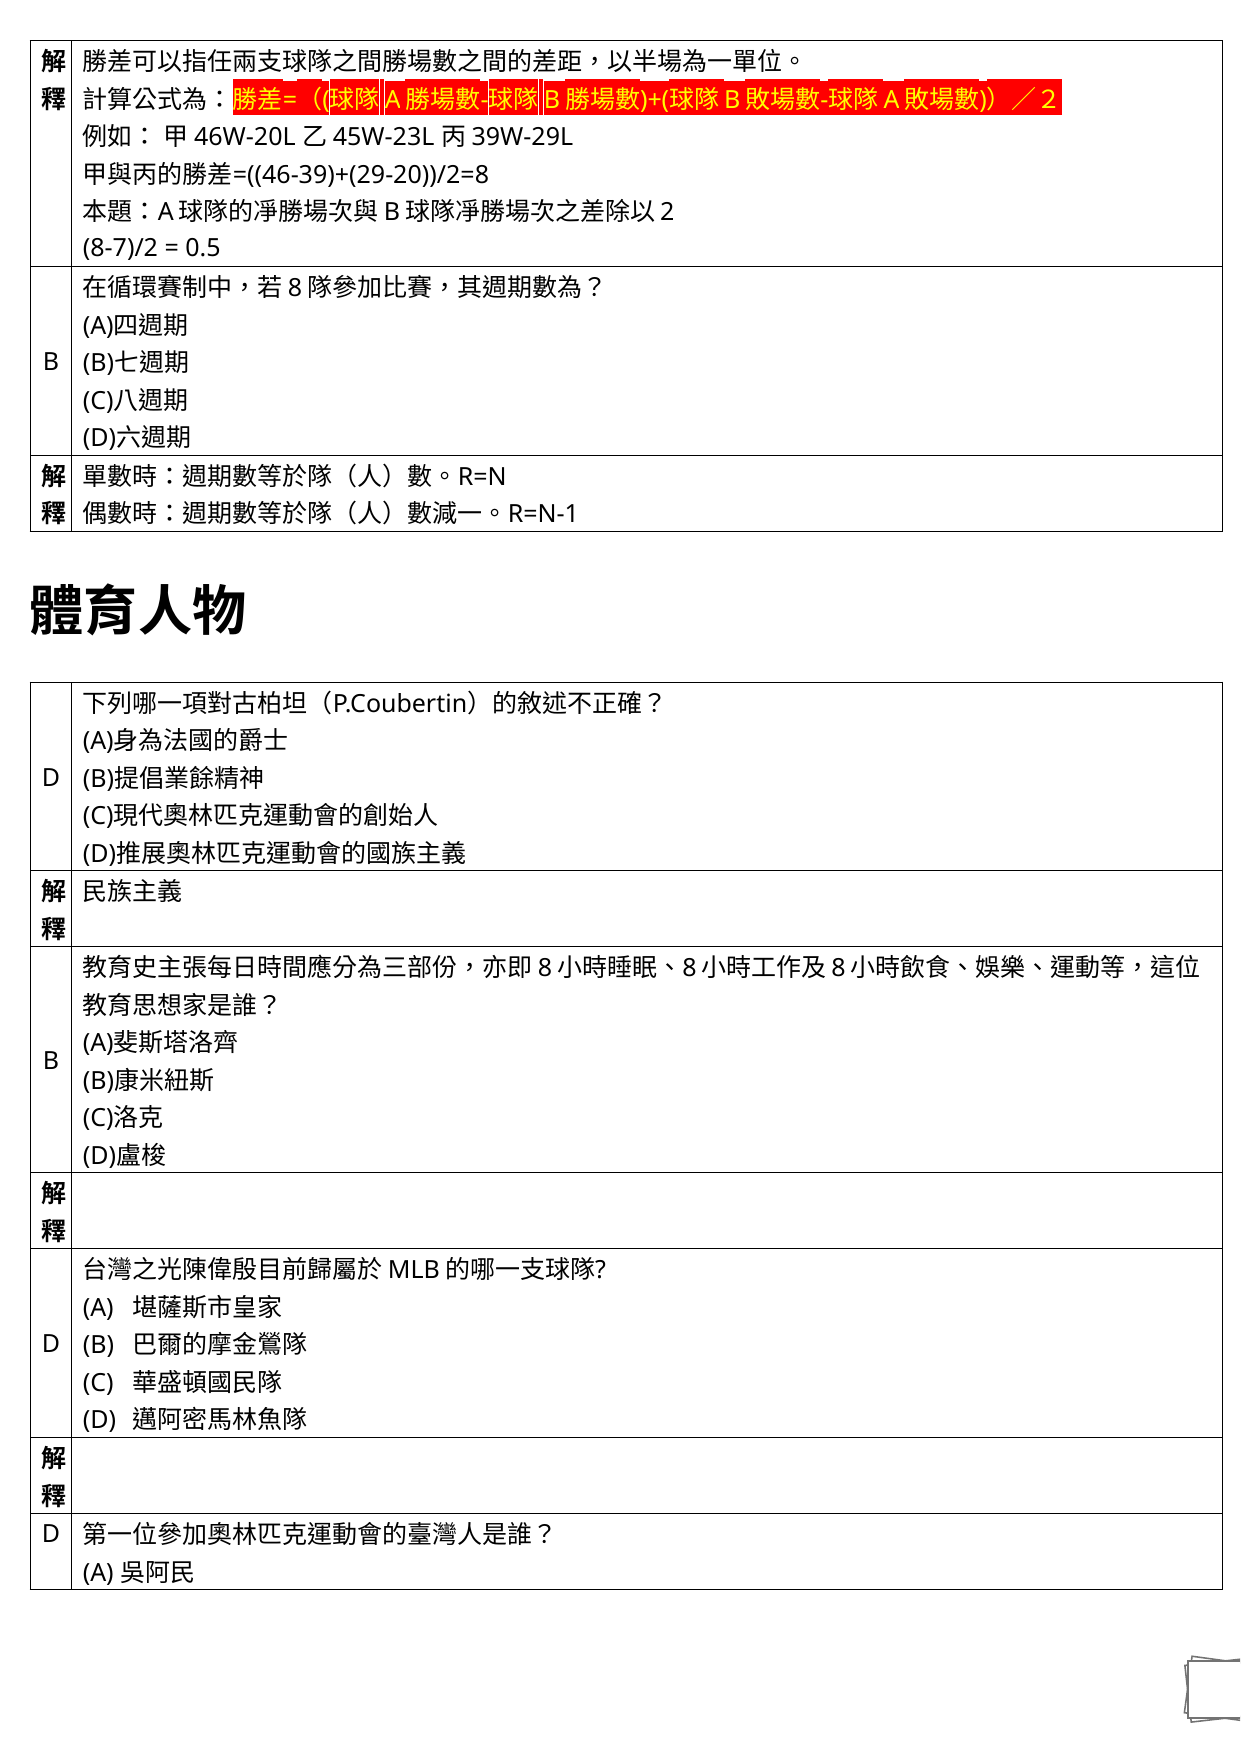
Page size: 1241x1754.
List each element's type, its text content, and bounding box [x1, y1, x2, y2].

table_cell 勝差可以指任兩支球隊之間勝場數之間的差距，以半場為一單位。 計算公式為：勝差=（(球隊A勝場數-球隊B勝場數)+(球隊B敗場數-球隊A敗場數)）／２ 例如： 甲 46W-20L 乙 45W-23L 丙 39W-29L 甲與丙的勝差=((46-39)+(29-20))/2=8 本題：A球隊的凈勝場次與B球隊凈勝場次之差除以2 (8-7)/2 = 0.5 [72, 41, 1222, 266]
table_cell 民族主義 [72, 871, 1222, 946]
table_cell 解 釋 [31, 456, 71, 531]
table_header D [31, 683, 71, 870]
table_cell 解 釋 [31, 41, 71, 266]
table_cell B [31, 267, 71, 454]
subtitle 體育人物 [29, 550, 1211, 663]
table_cell 解 釋 [31, 1173, 71, 1248]
table_cell 教育史主張每日時間應分為三部份，亦即8小時睡眠、8小時工作及8小時飲食、娛樂、運動等，這位教育思想家是誰？ (A)斐斯塔洛齊 (B)康米紐斯 (C)洛克 (D)盧梭 [72, 947, 1222, 1172]
table_cell 單數時：週期數等於隊（人）數。R=N 偶數時：週期數等於隊（人）數減一。R=N-1 [72, 456, 1222, 531]
table_cell 解 釋 [31, 871, 71, 946]
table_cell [72, 1514, 1222, 1589]
table_cell D [31, 1514, 71, 1589]
table_cell 在循環賽制中，若8隊參加比賽，其週期數為？ (A)四週期 (B)七週期 (C)八週期 (D)六週期 [72, 267, 1222, 454]
table_cell 解 釋 [31, 1438, 71, 1513]
table_cell D [31, 1249, 71, 1437]
table_cell [72, 1173, 1222, 1248]
table_cell B [31, 947, 71, 1172]
table_header 下列哪一項對古柏坦（P.Coubertin）的敘述不正確？ (A)身為法國的爵士 (B)提倡業餘精神 (C)現代奧林匹克運動會的創始人 (D)推展奧林匹克運動會的國族主義 [72, 683, 1222, 870]
table_cell 台灣之光陳偉殷目前歸屬於MLB的哪一支球隊? (A) 堪薩斯市皇家 (B) 巴爾的摩金鶯隊 (C) 華盛頓國民隊 (D) 邁阿密馬林魚隊 [72, 1249, 1222, 1437]
table_cell [72, 1438, 1222, 1513]
